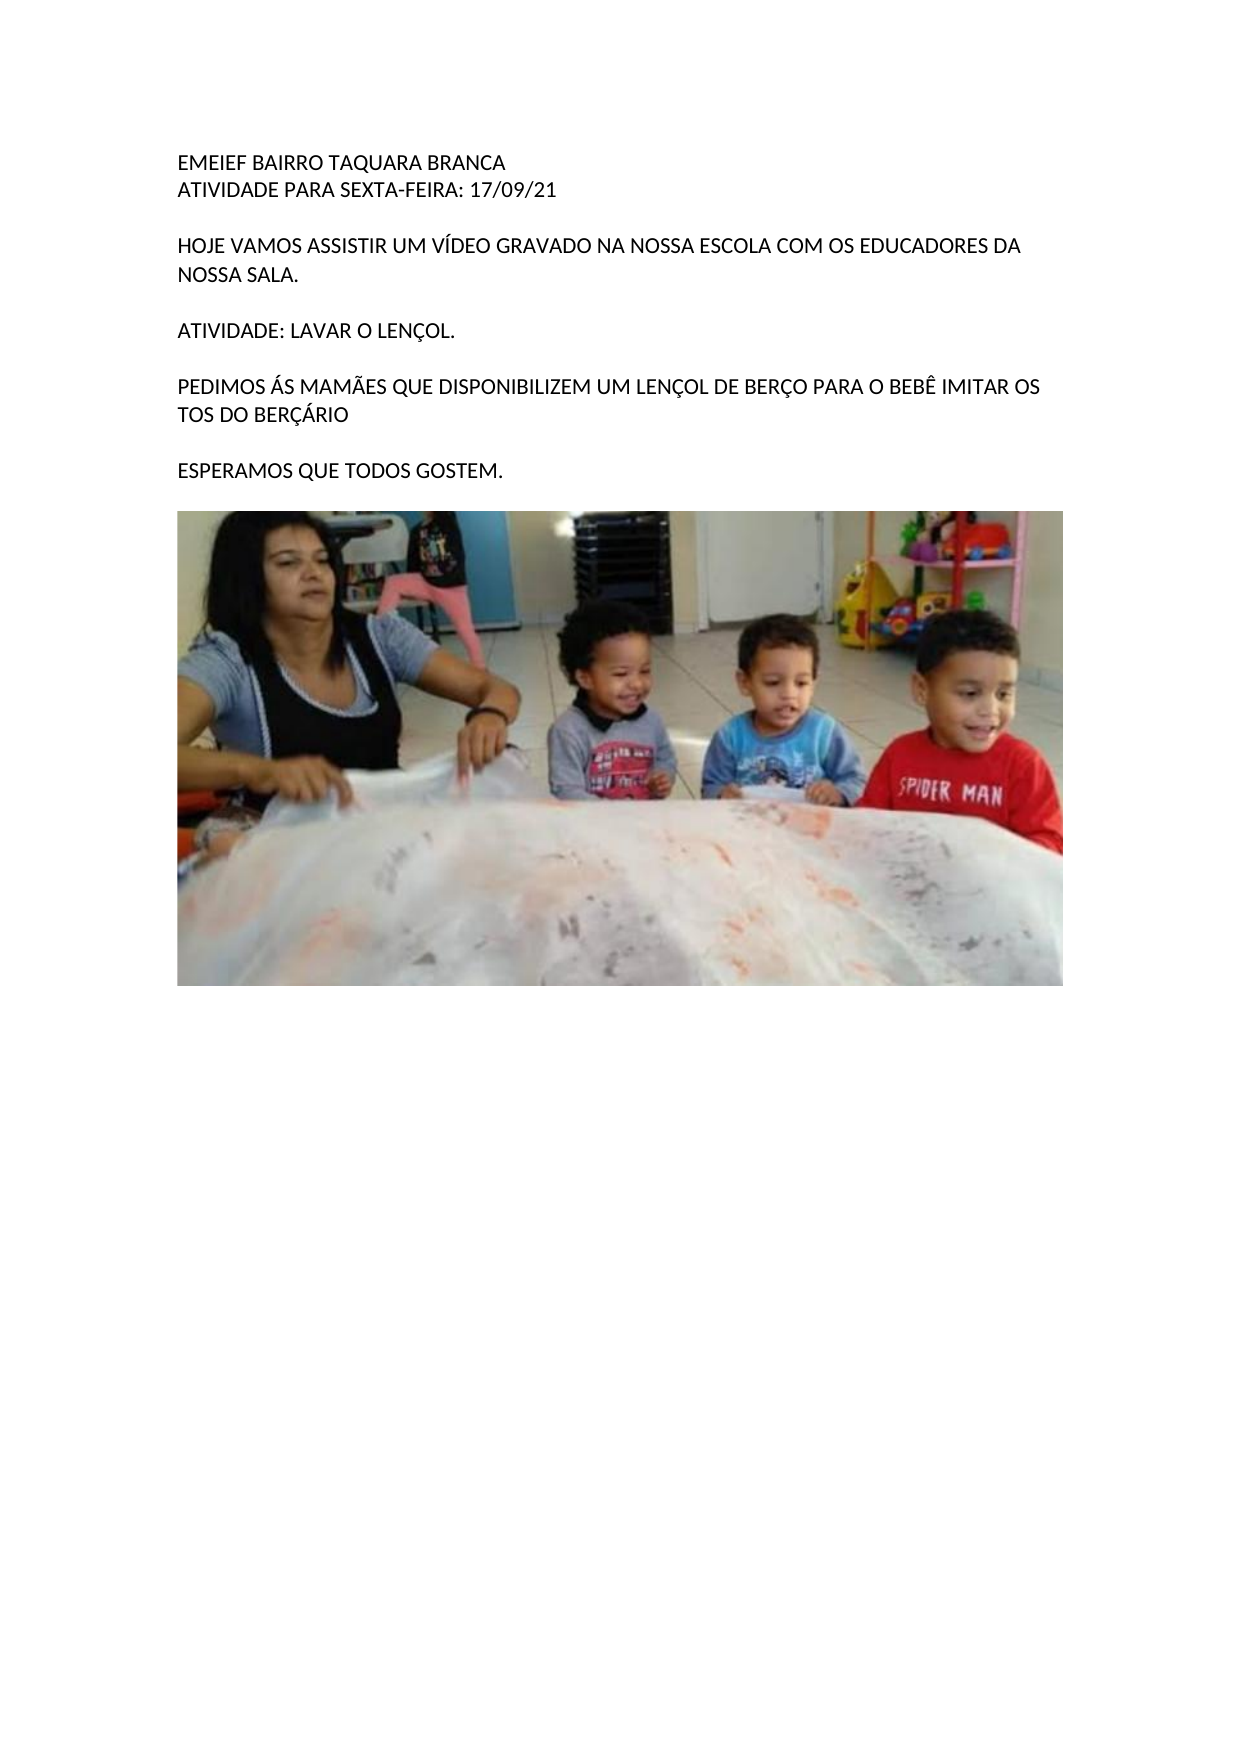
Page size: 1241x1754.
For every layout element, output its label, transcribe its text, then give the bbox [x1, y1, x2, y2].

text ESPERAMOS QUE TODOS GOSTEM. [177, 456, 1063, 484]
text ATIVIDADE PARA SEXTA-FEIRA: 17/09/21 [177, 176, 1063, 204]
text HOJE VAMOS ASSISTIR UM VÍDEO GRAVADO NA NOSSA ESCOLA COM OS EDUCADORES DA NOSSA SALA. [177, 232, 1063, 288]
text PEDIMOS ÁS MAMÃES QUE DISPONIBILIZEM UM LENÇOL DE BERÇO PARA O BEBÊ IMITAR OS TOS DO BERÇÁRIO [177, 372, 1063, 428]
text EMEIEF BAIRRO TAQUARA BRANCA [177, 148, 1063, 176]
picture [177, 511, 1063, 986]
text ATIVIDADE: LAVAR O LENÇOL. [177, 316, 1063, 344]
